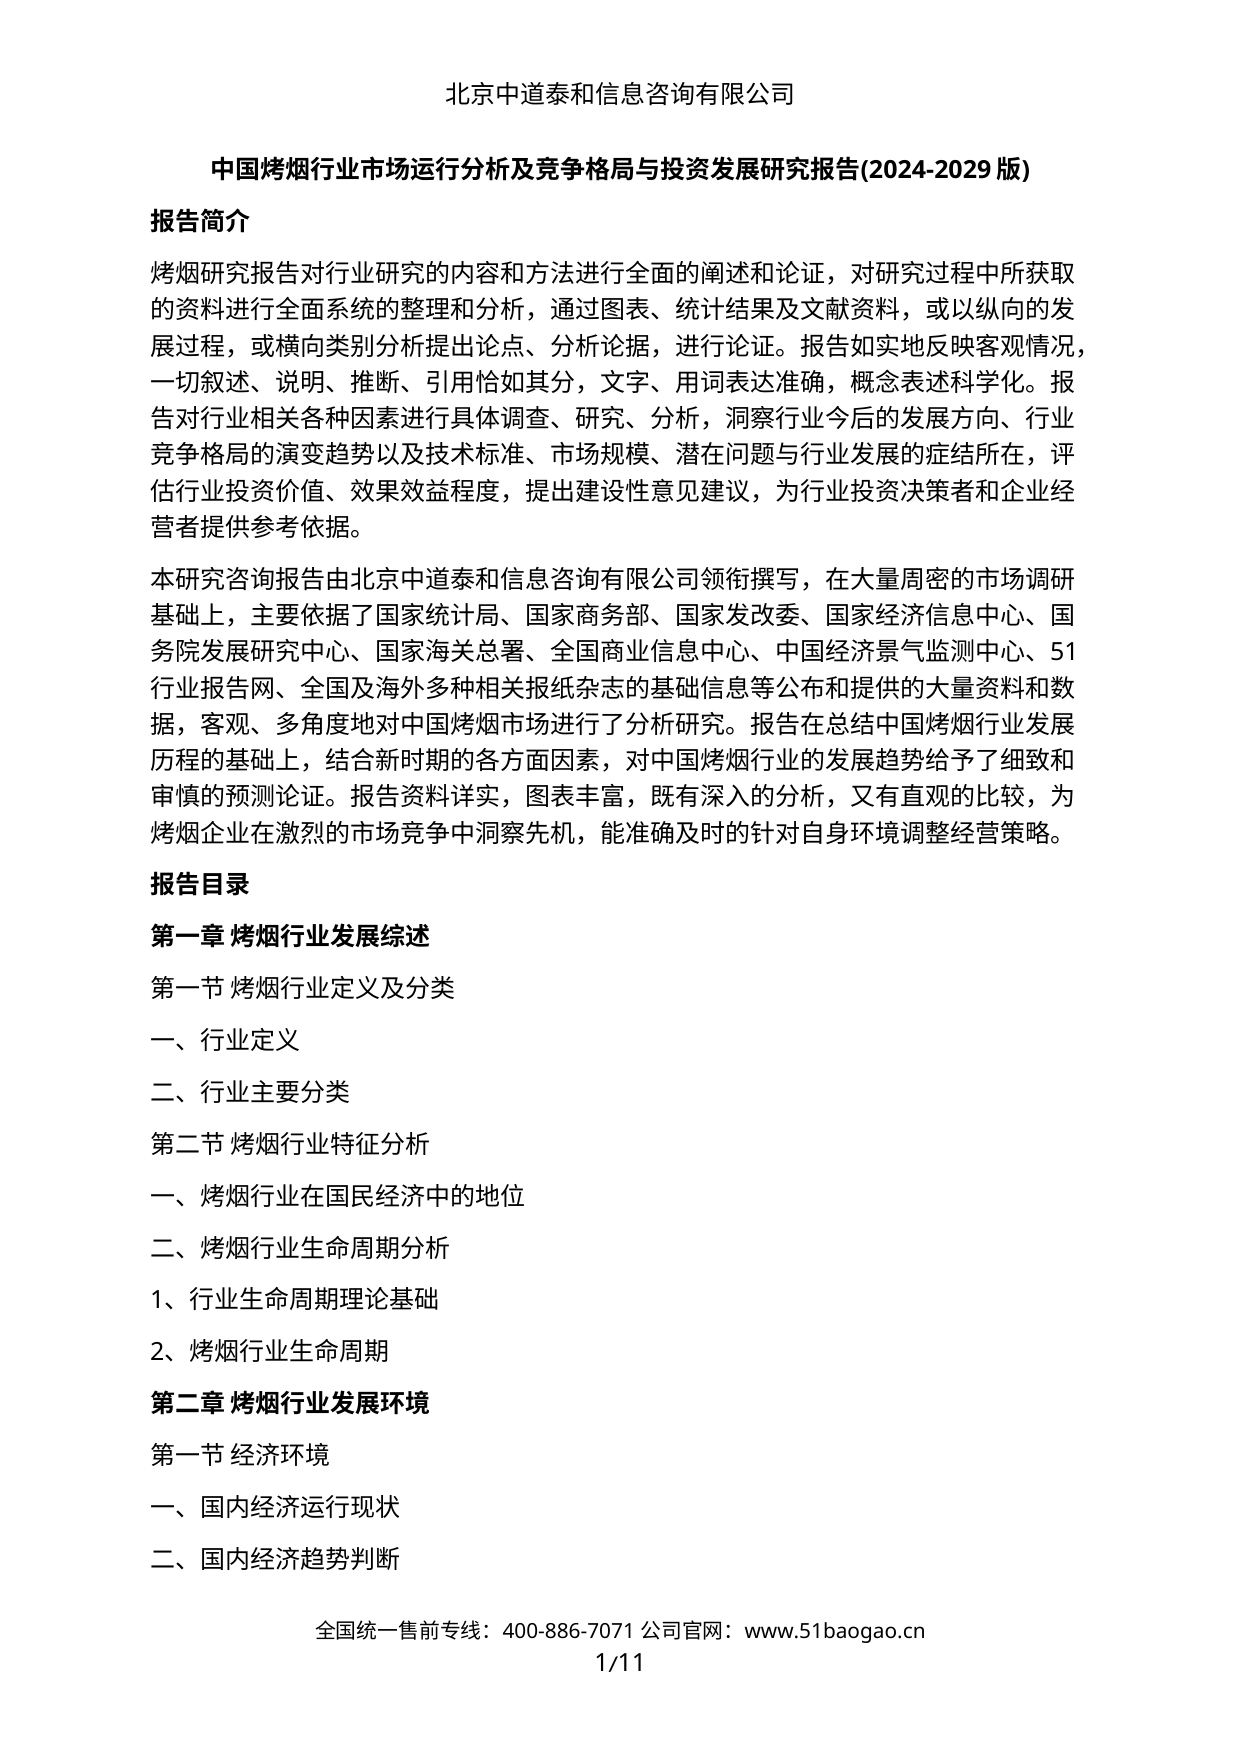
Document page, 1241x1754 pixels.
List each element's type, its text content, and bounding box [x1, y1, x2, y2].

text 报告目录 [150, 865, 1090, 901]
text 本研究咨询报告由北京中道泰和信息咨询有限公司领衔撰写，在大量周密的市场调研基础上，主要依据了国家统计局、国家商务部、国家发改委、国家经济信息中心、国务院发展研究中心、国家海关总署、全国商业信息中心、中国经济景气监测中心、51行业报告网、全国及海外多种相关报纸杂志的基础信息等公布和提供的大量资料和数据，客观、多角度地对中国烤烟市场进行了分析研究。报告在总结中国烤烟行业发展历程的基础上，结合新时期的各方面因素，对中国烤烟行业的发展趋势给予了细致和审慎的预测论证。报告资料详实，图表丰富，既有深入的分析，又有直观的比较，为烤烟企业在激烈的市场竞争中洞察先机，能准确及时的针对自身环境调整经营策略。 [150, 559, 1090, 849]
text 二、烤烟行业生命周期分析 [150, 1228, 1090, 1264]
text 第二节 烤烟行业特征分析 [150, 1124, 1090, 1161]
text 烤烟研究报告对行业研究的内容和方法进行全面的阐述和论证，对研究过程中所获取的资料进行全面系统的整理和分析，通过图表、统计结果及文献资料，或以纵向的发展过程，或横向类别分析提出论点、分析论据，进行论证。报告如实地反映客观情况，一切叙述、说明、推断、引用恰如其分，文字、用词表达准确，概念表述科学化。报告对行业相关各种因素进行具体调查、研究、分析，洞察行业今后的发展方向、行业竞争格局的演变趋势以及技术标准、市场规模、潜在问题与行业发展的症结所在，评估行业投资价值、效果效益程度，提出建设性意见建议，为行业投资决策者和企业经营者提供参考依据。 [150, 254, 1090, 544]
text 1、行业生命周期理论基础 [150, 1280, 1090, 1316]
text 第一节 烤烟行业定义及分类 [150, 969, 1090, 1005]
text 中国烤烟行业市场运行分析及竞争格局与投资发展研究报告(2024-2029版) [150, 150, 1090, 186]
text 第一节 经济环境 [150, 1436, 1090, 1472]
text 二、国内经济趋势判断 [150, 1539, 1090, 1576]
text 一、烤烟行业在国民经济中的地位 [150, 1176, 1090, 1212]
text 二、行业主要分类 [150, 1072, 1090, 1109]
text 第二章 烤烟行业发展环境 [150, 1384, 1090, 1420]
text 一、国内经济运行现状 [150, 1487, 1090, 1524]
text 报告简介 [150, 202, 1090, 238]
text 2、烤烟行业生命周期 [150, 1332, 1090, 1368]
text 一、行业定义 [150, 1021, 1090, 1057]
text 第一章 烤烟行业发展综述 [150, 917, 1090, 953]
